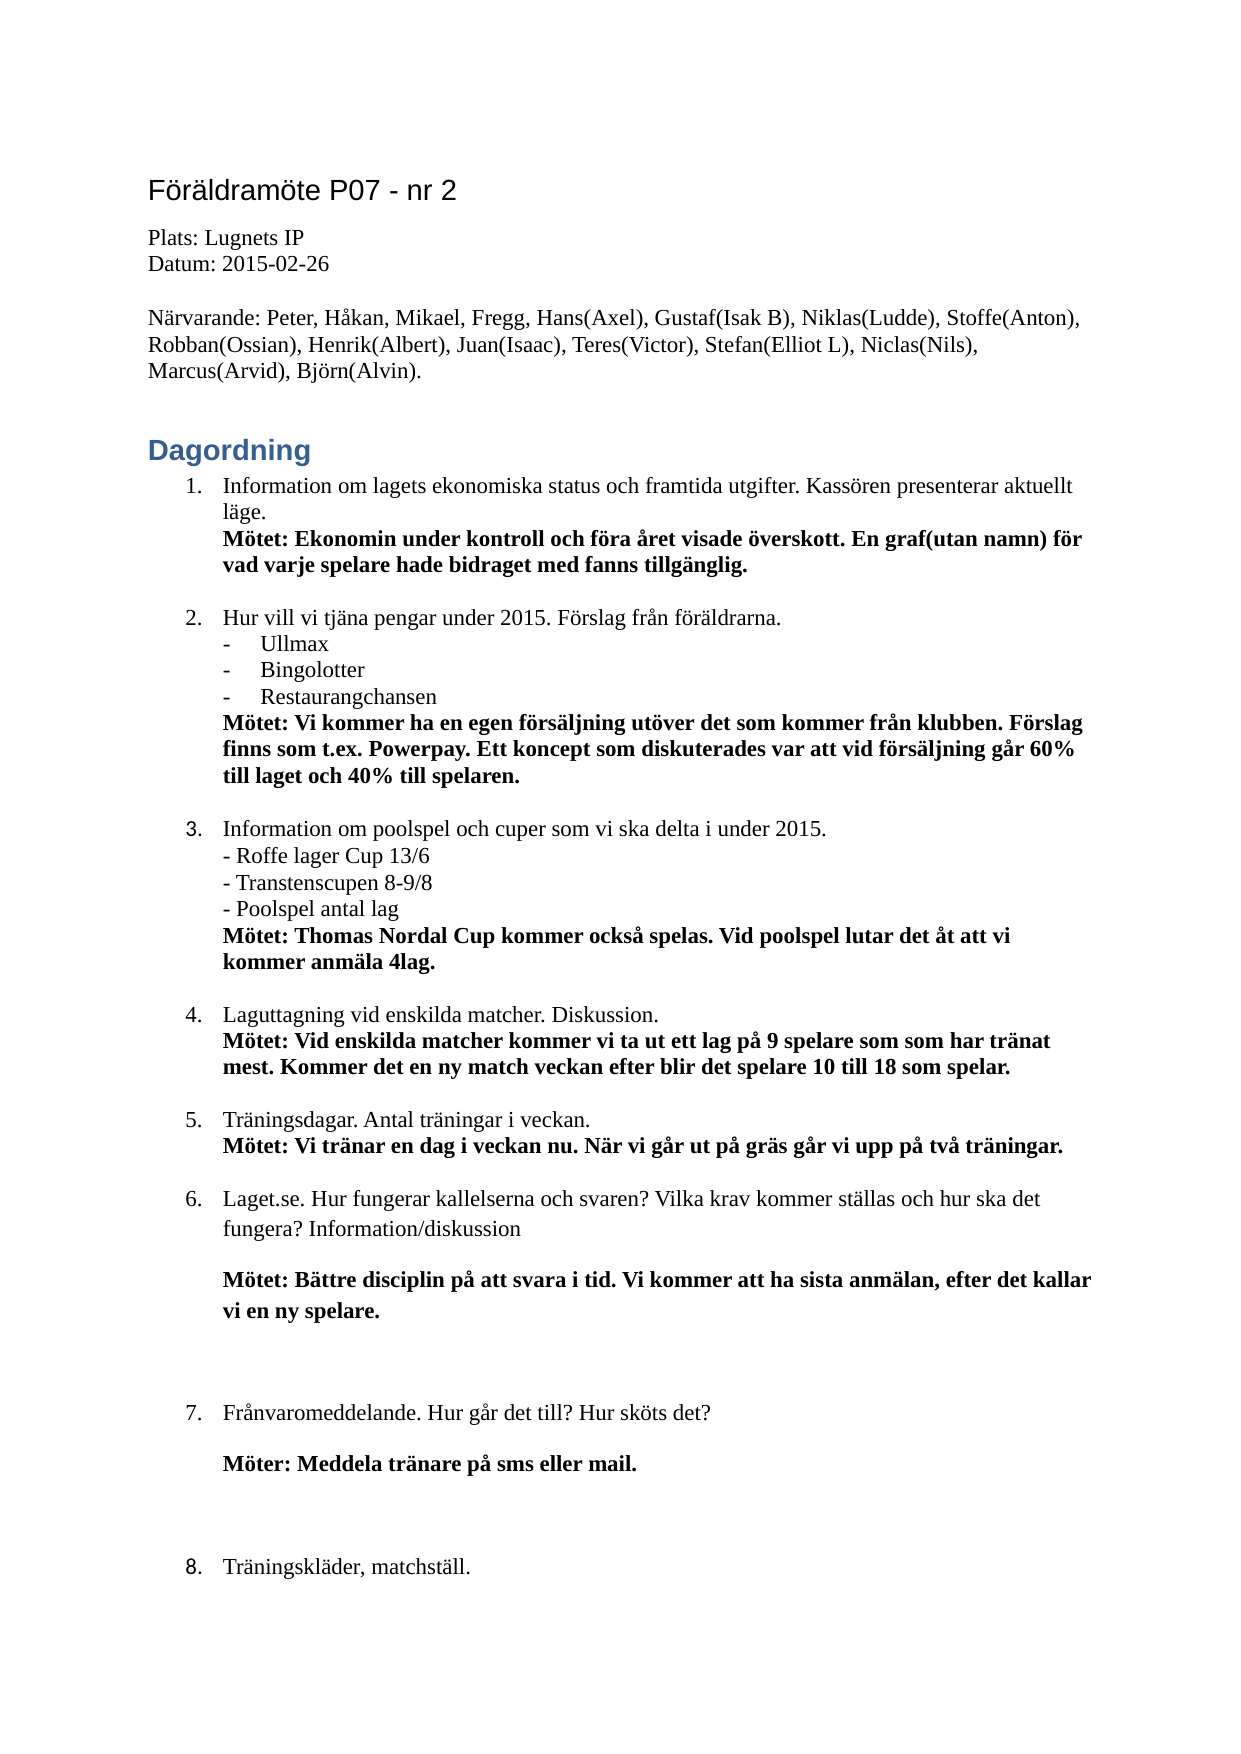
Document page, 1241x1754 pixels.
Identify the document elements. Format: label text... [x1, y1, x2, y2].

text Datum: 2015-02-26 [148, 250, 1093, 276]
list Laget.se. Hur fungerar kallelserna och svaren? Vilka krav kommer ställas och hur ska det fungera? Information/diskussion [185, 1185, 1093, 1242]
text Mötet: Vi tränar en dag i veckan nu. När vi går ut på gräs går vi upp på två träningar. [223, 1132, 1093, 1159]
title Föräldramöte P07 - nr 2 [148, 173, 1093, 206]
list Restaurangchansen [223, 683, 1093, 709]
list Laguttagning vid enskilda matcher. Diskussion. [185, 1001, 1093, 1027]
text Mötet: Thomas Nordal Cup kommer också spelas. Vid poolspel lutar det åt att vi kommer anmäla 4lag. [223, 922, 1093, 974]
text Mötet: Vid enskilda matcher kommer vi ta ut ett lag på 9 spelare som som har tränat mest. Kommer det en ny match veckan efter blir det spelare 10 till 18 som spelar. [223, 1027, 1093, 1080]
list Ullmax [223, 630, 1093, 656]
list Hur vill vi tjäna pengar under 2015. Förslag från föräldrarna. [185, 604, 1093, 630]
list Frånvaromeddelande. Hur går det till? Hur sköts det? [185, 1399, 1093, 1425]
text Mötet: Vi kommer ha en egen försäljning utöver det som kommer från klubben. Förslag finns som t.ex. Powerpay. Ett koncept som diskuterades var att vid försäljning går 60% till laget och 40% till spelaren. [223, 709, 1093, 788]
text Mötet: Ekonomin under kontroll och föra året visade överskott. En graf(utan namn) för vad varje spelare hade bidraget med fanns tillgänglig. [223, 525, 1093, 577]
list Bingolotter [223, 656, 1093, 683]
text - Transtenscupen 8-9/8 [223, 869, 1093, 895]
text Närvarande: Peter, Håkan, Mikael, Fregg, Hans(Axel), Gustaf(Isak B), Niklas(Ludde), Stoffe(Anton), Robban(Ossian), Henrik(Albert), Juan(Isaac), Teres(Victor), Stefan(Elliot L), Niclas(Nils), Marcus(Arvid), Björn(Alvin). [148, 304, 1093, 383]
subtitle Dagordning [148, 433, 1093, 467]
list Träningskläder, matchställ. [185, 1552, 1093, 1580]
text Plats: Lugnets IP [148, 224, 1093, 250]
list Information om poolspel och cuper som vi ska delta i under 2015. [185, 814, 1093, 843]
list Träningsdagar. Antal träningar i veckan. [185, 1106, 1093, 1132]
list Möter: Meddela tränare på sms eller mail. [223, 1450, 1093, 1476]
text - Roffe lager Cup 13/6 [223, 843, 1093, 869]
list Mötet: Bättre disciplin på att svara i tid. Vi kommer att ha sista anmälan, efter det kallar vi en ny spelare. [223, 1266, 1093, 1323]
list Information om lagets ekonomiska status och framtida utgifter. Kassören presenterar aktuellt läge. [185, 472, 1093, 525]
text - Poolspel antal lag [223, 895, 1093, 922]
